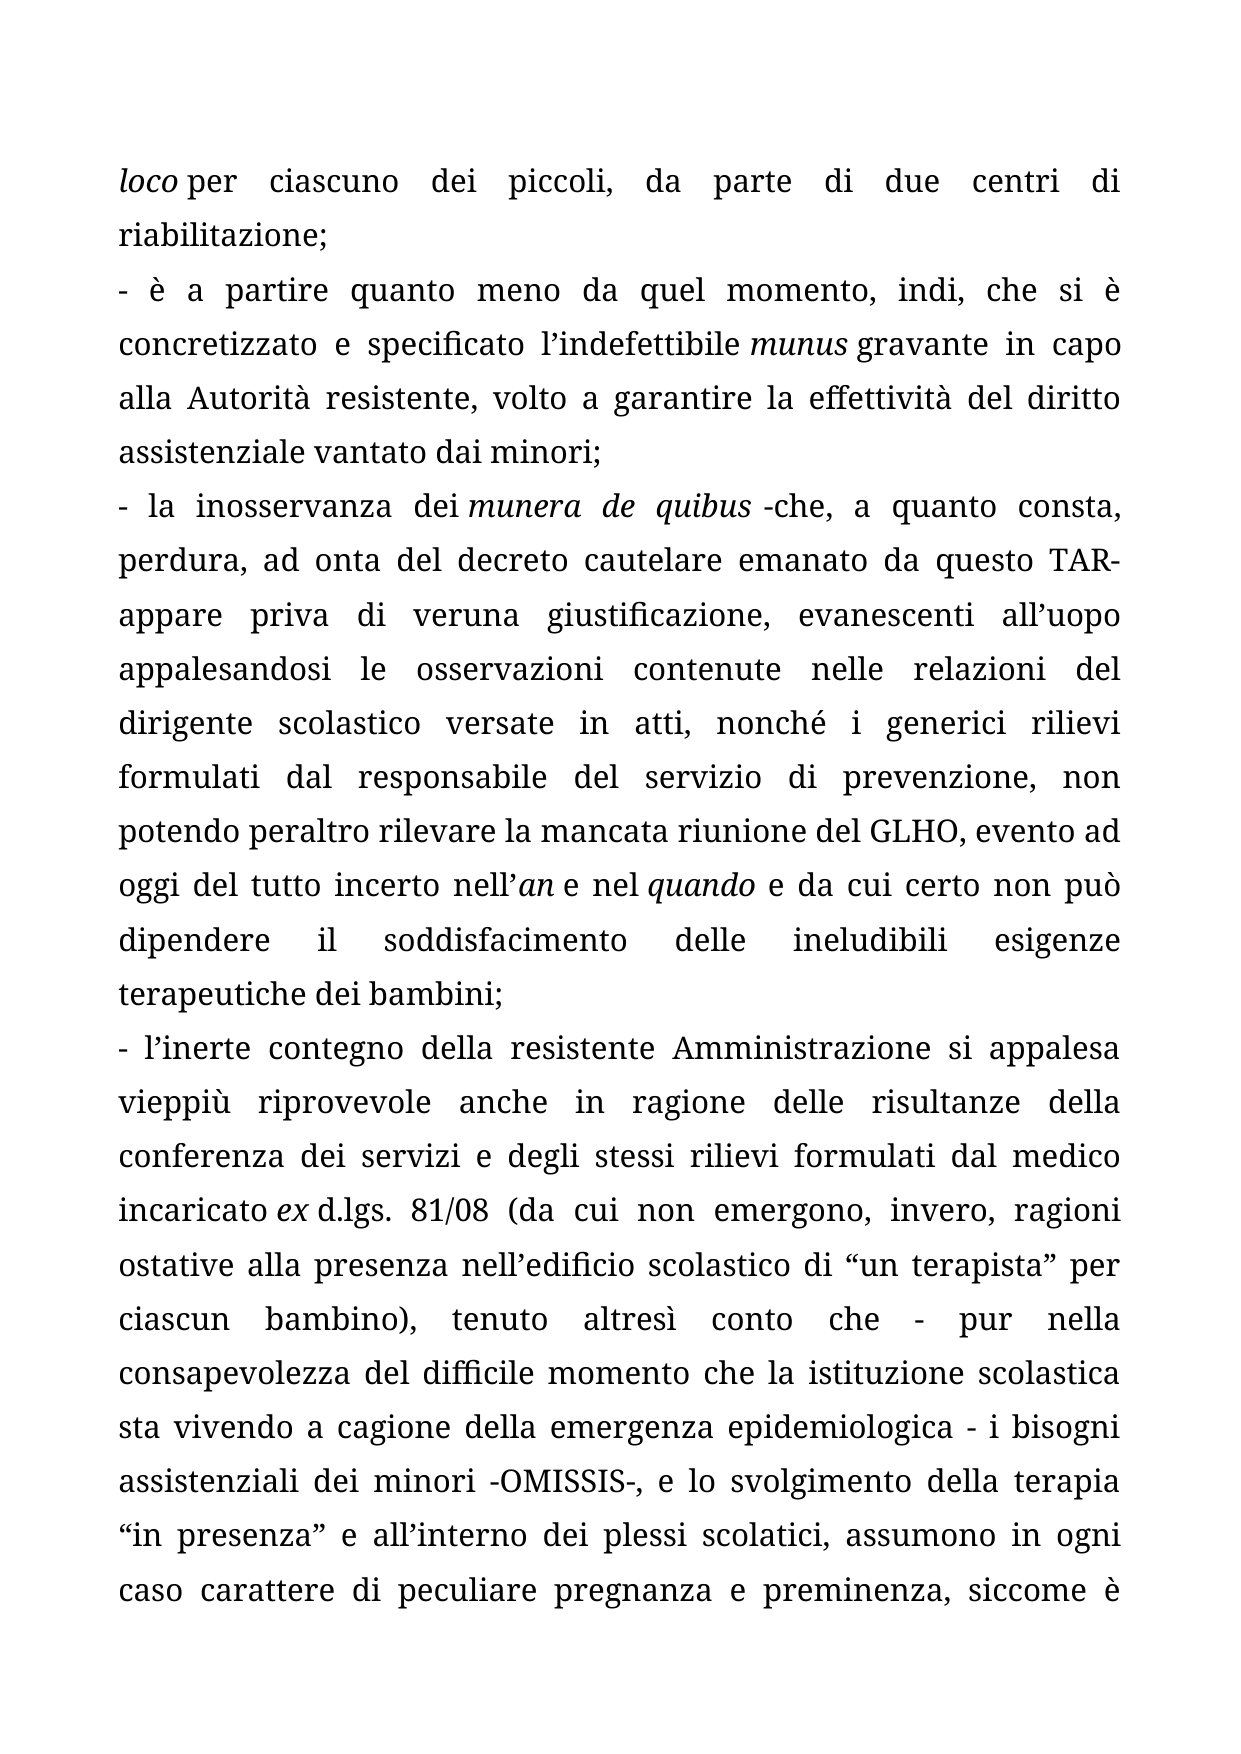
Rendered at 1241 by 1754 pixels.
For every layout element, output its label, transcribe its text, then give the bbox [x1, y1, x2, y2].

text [118, 148, 1122, 256]
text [118, 1014, 1122, 1610]
text - è a partire quanto meno da quel momento, indi, che si è concretizzato e specificato l’indefettibile munus gravante in capo alla Autorità resistente, volto a garantire la effettività del diritto assistenziale vantato dai minori; [118, 256, 1122, 473]
text - la inosservanza dei munera de quibus -che, a quanto consta, perdura, ad onta del decreto cautelare emanato da questo TAR- appare priva di veruna giustificazione, evanescenti all’uopo appalesandosi le osservazioni contenute nelle relazioni del dirigente scolastico versate in atti, nonché i generici rilievi formulati dal responsabile del servizio di prevenzione, non potendo peraltro rilevare la mancata riunione del GLHO, evento ad oggi del tutto incerto nell’an e nel quando e da cui certo non può dipendere il soddisfacimento delle ineludibili esigenze terapeutiche dei bambini; [118, 473, 1122, 1014]
